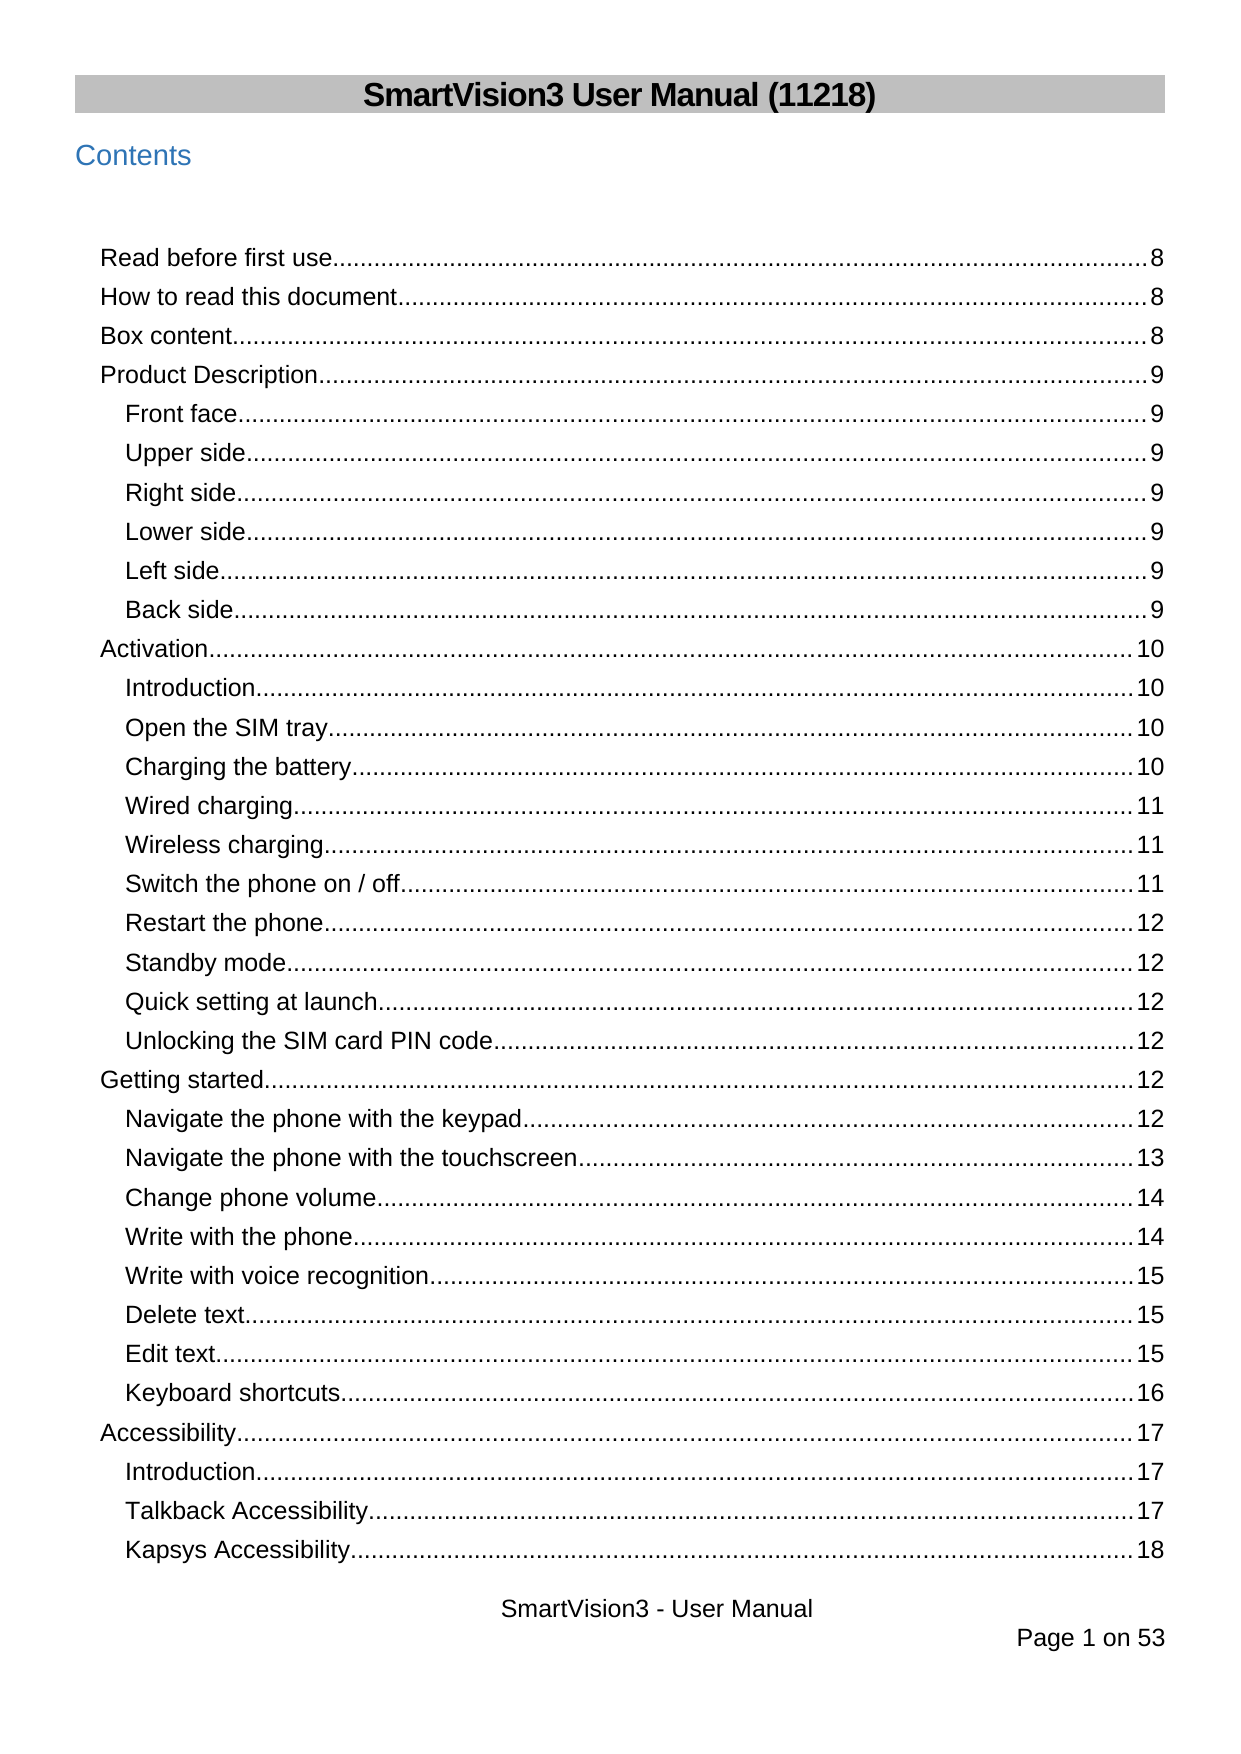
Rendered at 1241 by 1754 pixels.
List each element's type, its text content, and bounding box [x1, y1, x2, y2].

text SmartVision3 User Manual (11218) [75, 75, 1165, 113]
